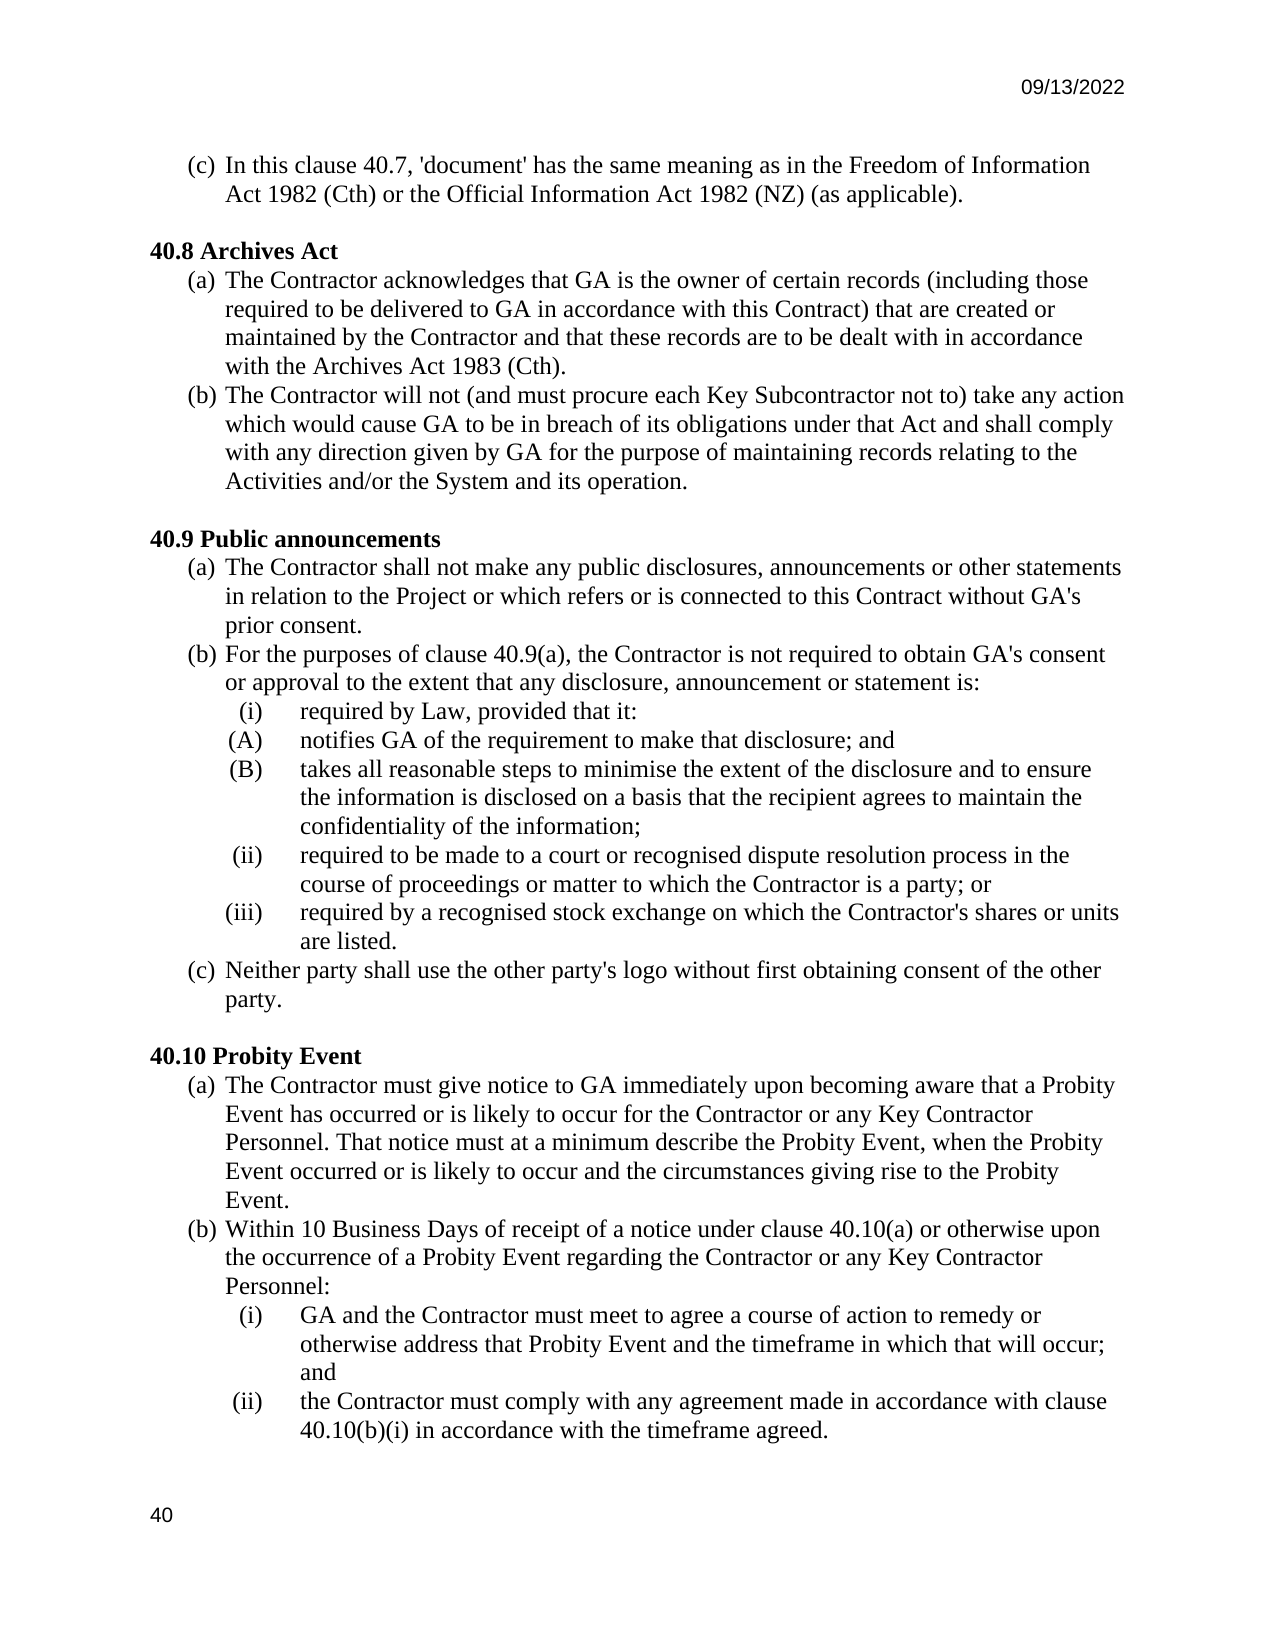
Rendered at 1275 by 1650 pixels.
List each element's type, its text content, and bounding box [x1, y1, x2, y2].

list In this clause 40.7, 'document' has the same meaning as in the Freedom of Information Act 1982 (Cth) or the Official Information Act 1982 (NZ) (as applicable). [187, 150, 1125, 207]
list The Contractor must give notice to GA immediately upon becoming aware that a Probity Event has occurred or is likely to occur for the Contractor or any Key Contractor Personnel. That notice must at a minimum describe the Probity Event, when the Probity Event occurred or is likely to occur and the circumstances giving rise to the Probity Event. [187, 1070, 1125, 1214]
list the Contractor must comply with any agreement made in accordance with clause 40.10(b)(i) in accordance with the timeframe agreed. [262, 1386, 1125, 1444]
list For the purposes of clause 40.9(a), the Contractor is not required to obtain GA's consent or approval to the extent that any disclosure, announcement or statement is: [187, 639, 1125, 696]
list GA and the Contractor must meet to agree a course of action to remedy or otherwise address that Probity Event and the timeframe in which that will occur; and [262, 1300, 1125, 1386]
list takes all reasonable steps to minimise the extent of the disclosure and to ensure the information is disclosed on a basis that the recipient agrees to maintain the confidentiality of the information; [262, 754, 1125, 840]
text 40.10 Probity Event [150, 1041, 1125, 1070]
text 40.8 Archives Act [150, 236, 1125, 265]
list The Contractor shall not make any public disclosures, announcements or other statements in relation to the Project or which refers or is connected to this Contract without GA's prior consent. [187, 552, 1125, 639]
list required to be made to a court or recognised dispute resolution process in the course of proceedings or matter to which the Contractor is a party; or [262, 840, 1125, 897]
list Within 10 Business Days of receipt of a notice under clause 40.10(a) or otherwise upon the occurrence of a Probity Event regarding the Contractor or any Key Contractor Personnel: [187, 1214, 1125, 1300]
list required by Law, provided that it: [262, 696, 1125, 725]
list The Contractor will not (and must procure each Key Subcontractor not to) take any action which would cause GA to be in breach of its obligations under that Act and shall comply with any direction given by GA for the purpose of maintaining records relating to the Activities and/or the System and its operation. [187, 380, 1125, 495]
list The Contractor acknowledges that GA is the owner of certain records (including those required to be delivered to GA in accordance with this Contract) that are created or maintained by the Contractor and that these records are to be dealt with in accordance with the Archives Act 1983 (Cth). [187, 265, 1125, 380]
list required by a recognised stock exchange on which the Contractor's shares or units are listed. [262, 897, 1125, 955]
text 40.9 Public announcements [150, 524, 1125, 552]
list notifies GA of the requirement to make that disclosure; and [262, 725, 1125, 754]
list Neither party shall use the other party's logo without first obtaining consent of the other party. [187, 955, 1125, 1012]
